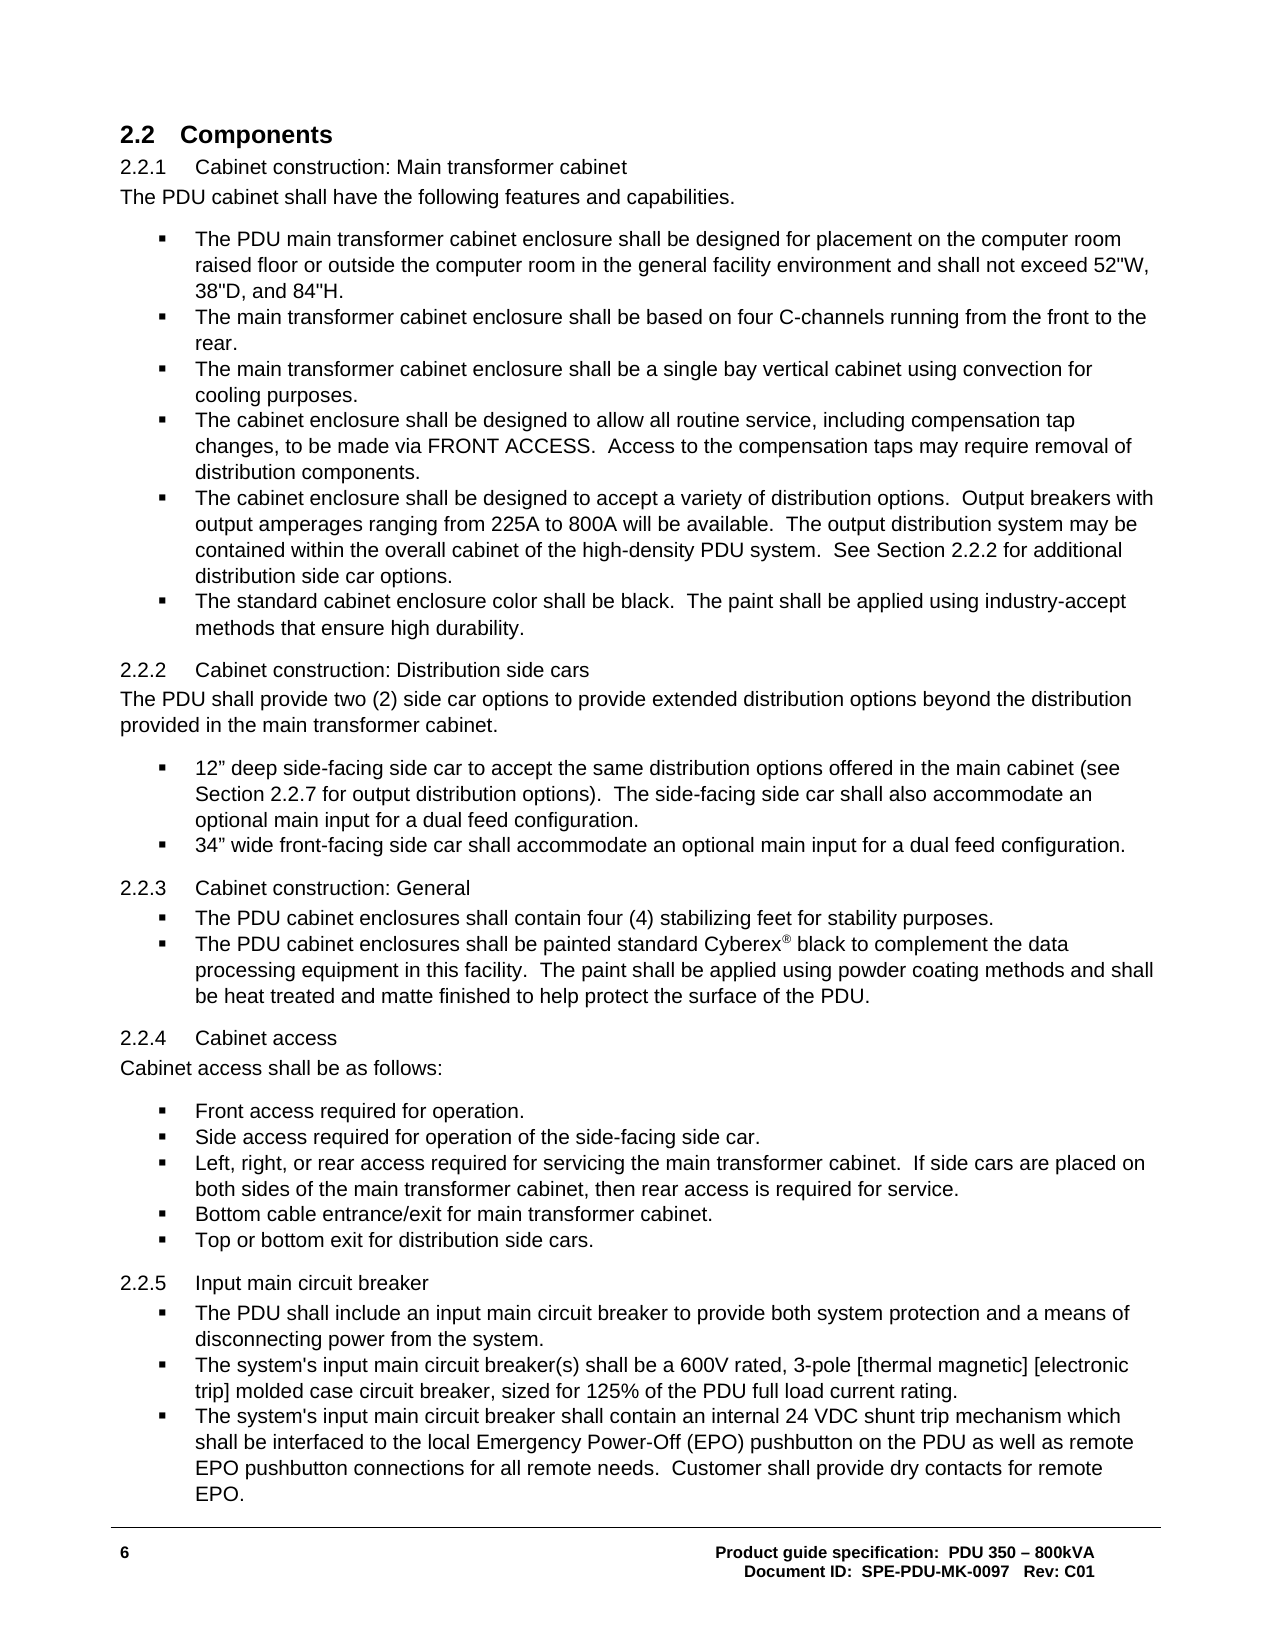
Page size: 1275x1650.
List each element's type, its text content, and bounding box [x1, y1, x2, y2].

list Side access required for operation of the side-facing side car. [157, 1124, 1155, 1148]
list The system's input main circuit breaker shall contain an internal 24 VDC shunt trip mechanism which shall be interfaced to the local Emergency Power-Off (EPO) pushbutton on the PDU as well as remote EPO pushbutton connections for all remote needs. Customer shall provide dry contacts for remote EPO. [157, 1404, 1155, 1506]
list The cabinet enclosure shall be designed to allow all routine service, including compensation tap changes, to be made via FRONT ACCESS. Access to the compensation taps may require removal of distribution components. [157, 408, 1155, 484]
list Bottom cable entrance/exit for main transformer cabinet. [157, 1202, 1155, 1226]
list Front access required for operation. [157, 1098, 1155, 1123]
subtitle Cabinet construction: Main transformer cabinet [120, 155, 1155, 179]
subtitle Cabinet construction: General [120, 876, 1155, 900]
list The PDU main transformer cabinet enclosure shall be designed for placement on the computer room raised floor or outside the computer room in the general facility environment and shall not exceed 52"W, 38"D, and 84"H. [157, 227, 1155, 303]
list The PDU cabinet enclosures shall contain four (4) stabilizing feet for stability purposes. [157, 906, 1155, 930]
list 34” wide front-facing side car shall accommodate an optional main input for a dual feed configuration. [157, 833, 1155, 857]
list The main transformer cabinet enclosure shall be based on four C-channels running from the front to the rear. [157, 305, 1155, 355]
list The main transformer cabinet enclosure shall be a single bay vertical cabinet using convection for cooling purposes. [157, 357, 1155, 406]
subtitle Components [120, 120, 1155, 149]
text Cabinet access shall be as follows: [120, 1056, 1155, 1080]
text The PDU shall provide two (2) side car options to provide extended distribution options beyond the distribution provided in the main transformer cabinet. [120, 687, 1155, 737]
list The standard cabinet enclosure color shall be black. The paint shall be applied using industry-accept methods that ensure high durability. [157, 589, 1155, 639]
text The PDU cabinet shall have the following features and capabilities. [120, 185, 1155, 209]
list Left, right, or rear access required for servicing the main transformer cabinet. If side cars are placed on both sides of the main transformer cabinet, then rear access is required for service. [157, 1150, 1155, 1200]
list The cabinet enclosure shall be designed to accept a variety of distribution options. Output breakers with output amperages ranging from 225A to 800A will be available. The output distribution system may be contained within the overall cabinet of the high-density PDU system. See Section 2.2.2 for additional distribution side car options. [157, 486, 1155, 587]
list The PDU shall include an input main circuit breaker to provide both system protection and a means of disconnecting power from the system. [157, 1301, 1155, 1351]
subtitle Cabinet access [120, 1026, 1155, 1050]
subtitle Cabinet construction: Distribution side cars [120, 658, 1155, 682]
list The system's input main circuit breaker(s) shall be a 600V rated, 3-pole [thermal magnetic] [electronic trip] molded case circuit breaker, sized for 125% of the PDU full load current rating. [157, 1352, 1155, 1402]
subtitle Input main circuit breaker [120, 1271, 1155, 1295]
list The PDU cabinet enclosures shall be painted standard Cyberex® black to complement the data processing equipment in this facility. The paint shall be applied using powder coating methods and shall be heat treated and matte finished to help protect the surface of the PDU. [157, 932, 1155, 1007]
list 12” deep side-facing side car to accept the same distribution options offered in the main cabinet (see Section 2.2.7 for output distribution options). The side-facing side car shall also accommodate an optional main input for a dual feed configuration. [157, 756, 1155, 831]
list Top or bottom exit for distribution side cars. [157, 1228, 1155, 1252]
